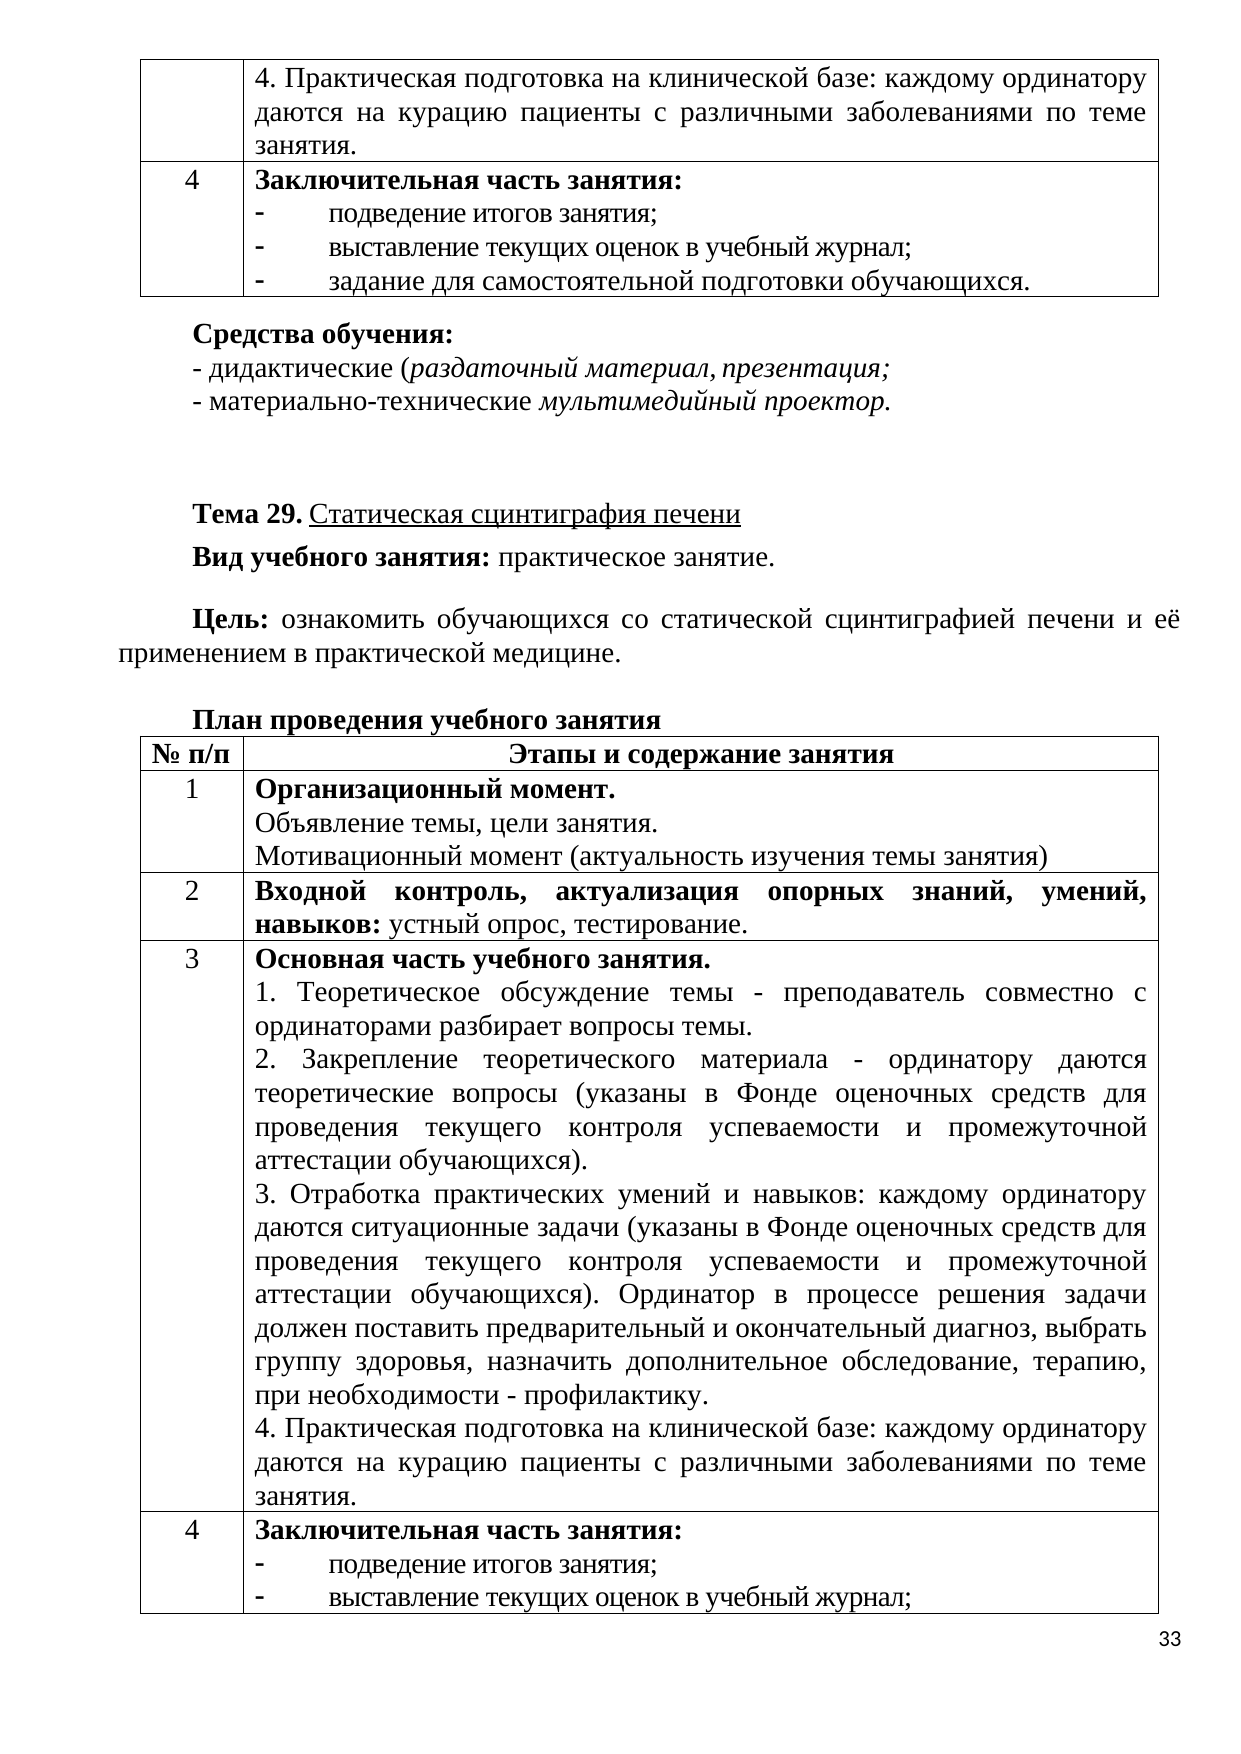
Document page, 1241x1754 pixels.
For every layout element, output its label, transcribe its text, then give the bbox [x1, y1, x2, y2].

text Цель: ознакомить обучающихся со статической сцинтиграфией печени и её применением в практической медицине. [118, 601, 1181, 668]
text Тема 29. Статическая сцинтиграфия печени [118, 496, 1181, 529]
text План проведения учебного занятия [118, 702, 1181, 736]
table_cell 3 [141, 60, 243, 161]
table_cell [244, 60, 1158, 161]
text Средства обучения: [118, 316, 1181, 350]
text - материально-технические мультимедийный проектор. [118, 383, 1181, 417]
text - дидактические (раздаточный материал, презентация; [118, 350, 1181, 383]
table_cell 4 [141, 1512, 243, 1613]
table_cell 1 [141, 771, 243, 872]
table_header № п/п [141, 737, 243, 770]
table_header Этапы и содержание занятия [244, 737, 1158, 770]
table_cell 4 [141, 162, 243, 296]
table_cell 2 [141, 873, 243, 940]
table_cell 3 [141, 941, 243, 1511]
table_cell Входной контроль, актуализация опорных знаний, умений, навыков: устный опрос, тестирование. [244, 873, 1158, 940]
text Вид учебного занятия: практическое занятие. [118, 539, 1181, 573]
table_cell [244, 1512, 1158, 1613]
table_cell Организационный момент. Объявление темы, цели занятия. Мотивационный момент (актуальность изучения темы занятия) [244, 771, 1158, 872]
